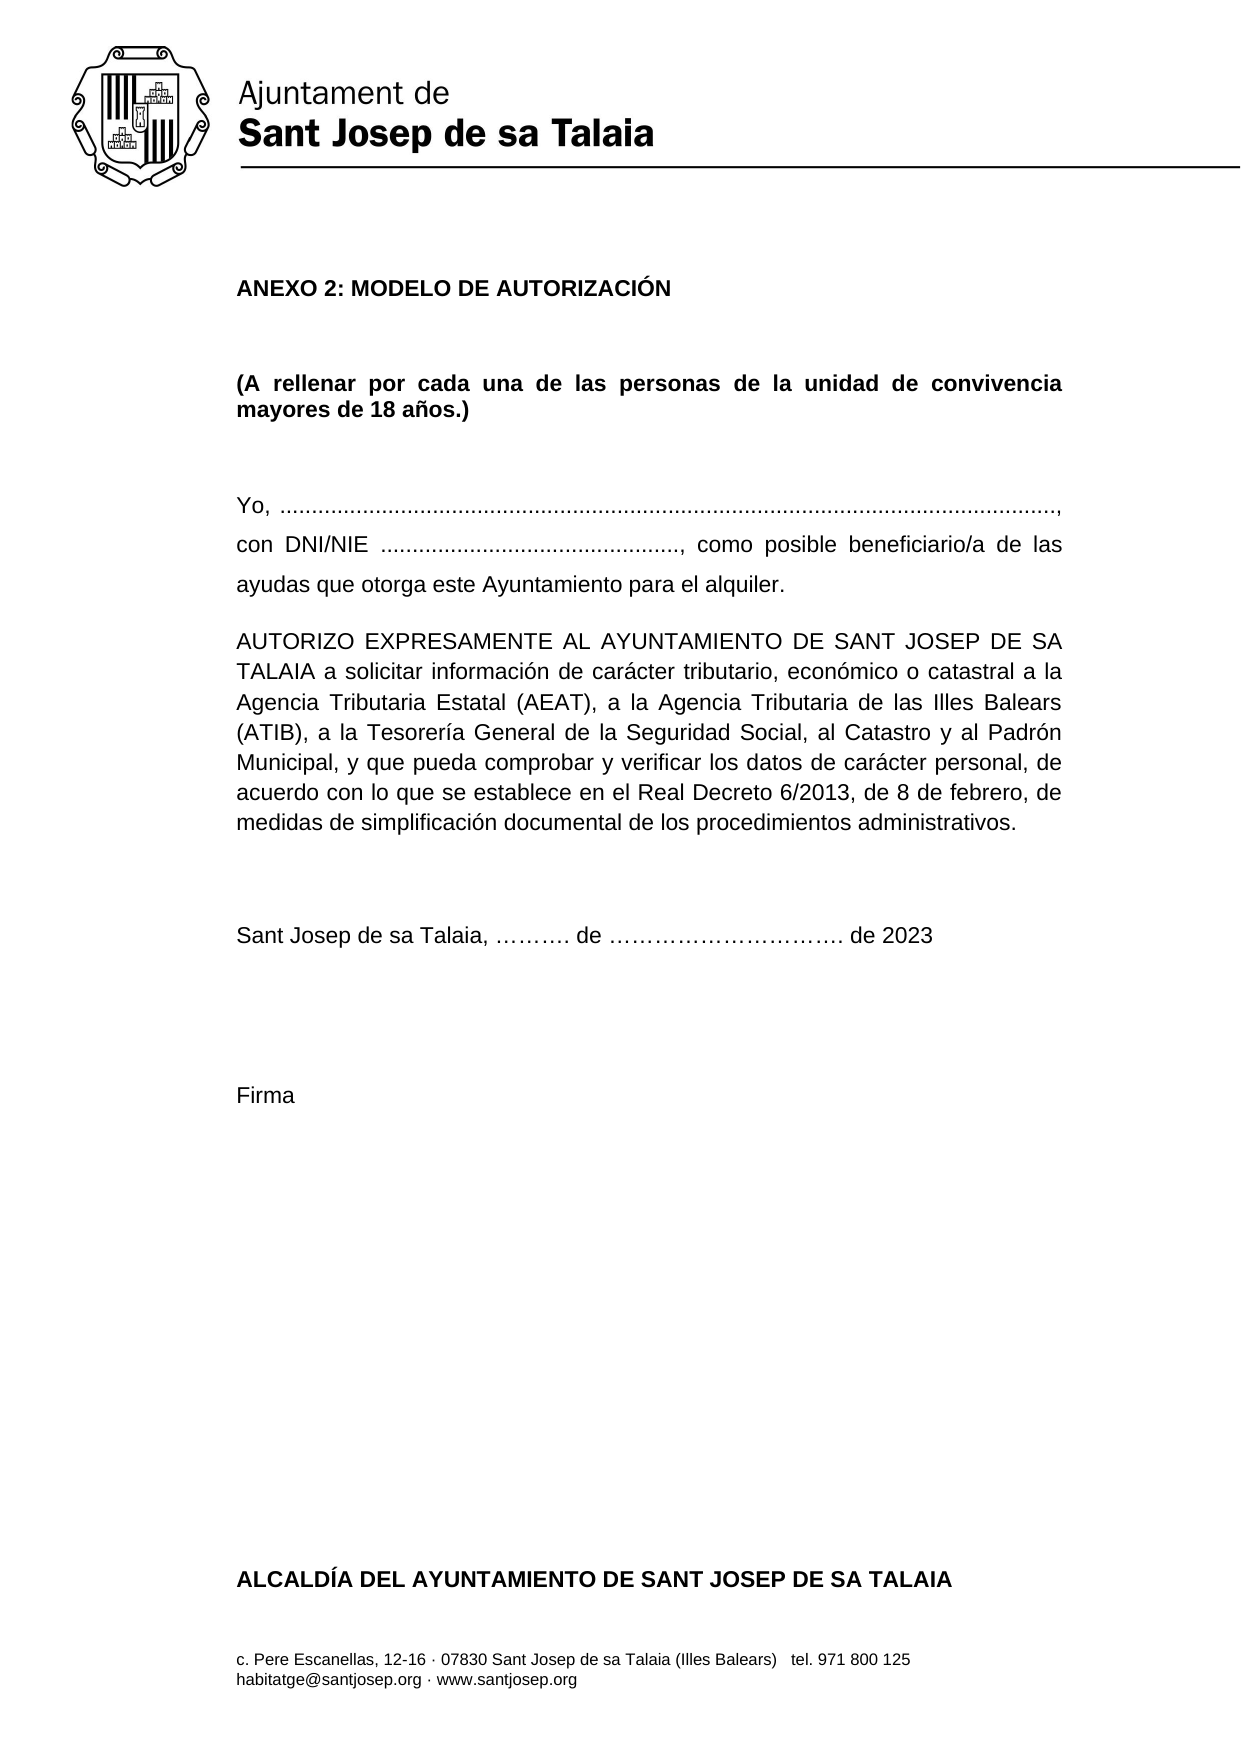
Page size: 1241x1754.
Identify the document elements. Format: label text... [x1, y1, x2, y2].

text Sant Josep de sa Talaia, ………. de …………………………. de 2023 [236, 922, 1063, 948]
text (A rellenar por cada una de las personas de la unidad de convivencia mayores de 18 años.) [236, 370, 1063, 423]
text AUTORIZO EXPRESAMENTE AL AYUNTAMIENTO DE SANT JOSEP DE SA TALAIA a solicitar información de carácter tributario, económico o catastral a la Agencia Tributaria Estatal (AEAT), a la Agencia Tributaria de las Illes Balears (ATIB), a la Tesorería General de la Seguridad Social, al Catastro y al Padrón Municipal, y que pueda comprobar y verificar los datos de carácter personal, de acuerdo con lo que se establece en el Real Decreto 6/2013, de 8 de febrero, de medidas de simplificación documental de los procedimientos administrativos. [236, 628, 1063, 836]
picture [71, 46, 1241, 187]
text Firma [236, 1082, 1063, 1108]
text Yo, .........................................................................................................................., con DNI/NIE ..............................................., como posible beneficiario/a de las ayudas que otorga este Ayuntamiento para el alquiler. [236, 492, 1063, 597]
text ALCALDÍA DEL AYUNTAMIENTO DE SANT JOSEP DE SA TALAIA [236, 1566, 1063, 1593]
text ANEXO 2: MODELO DE AUTORIZACIÓN [236, 275, 1063, 301]
